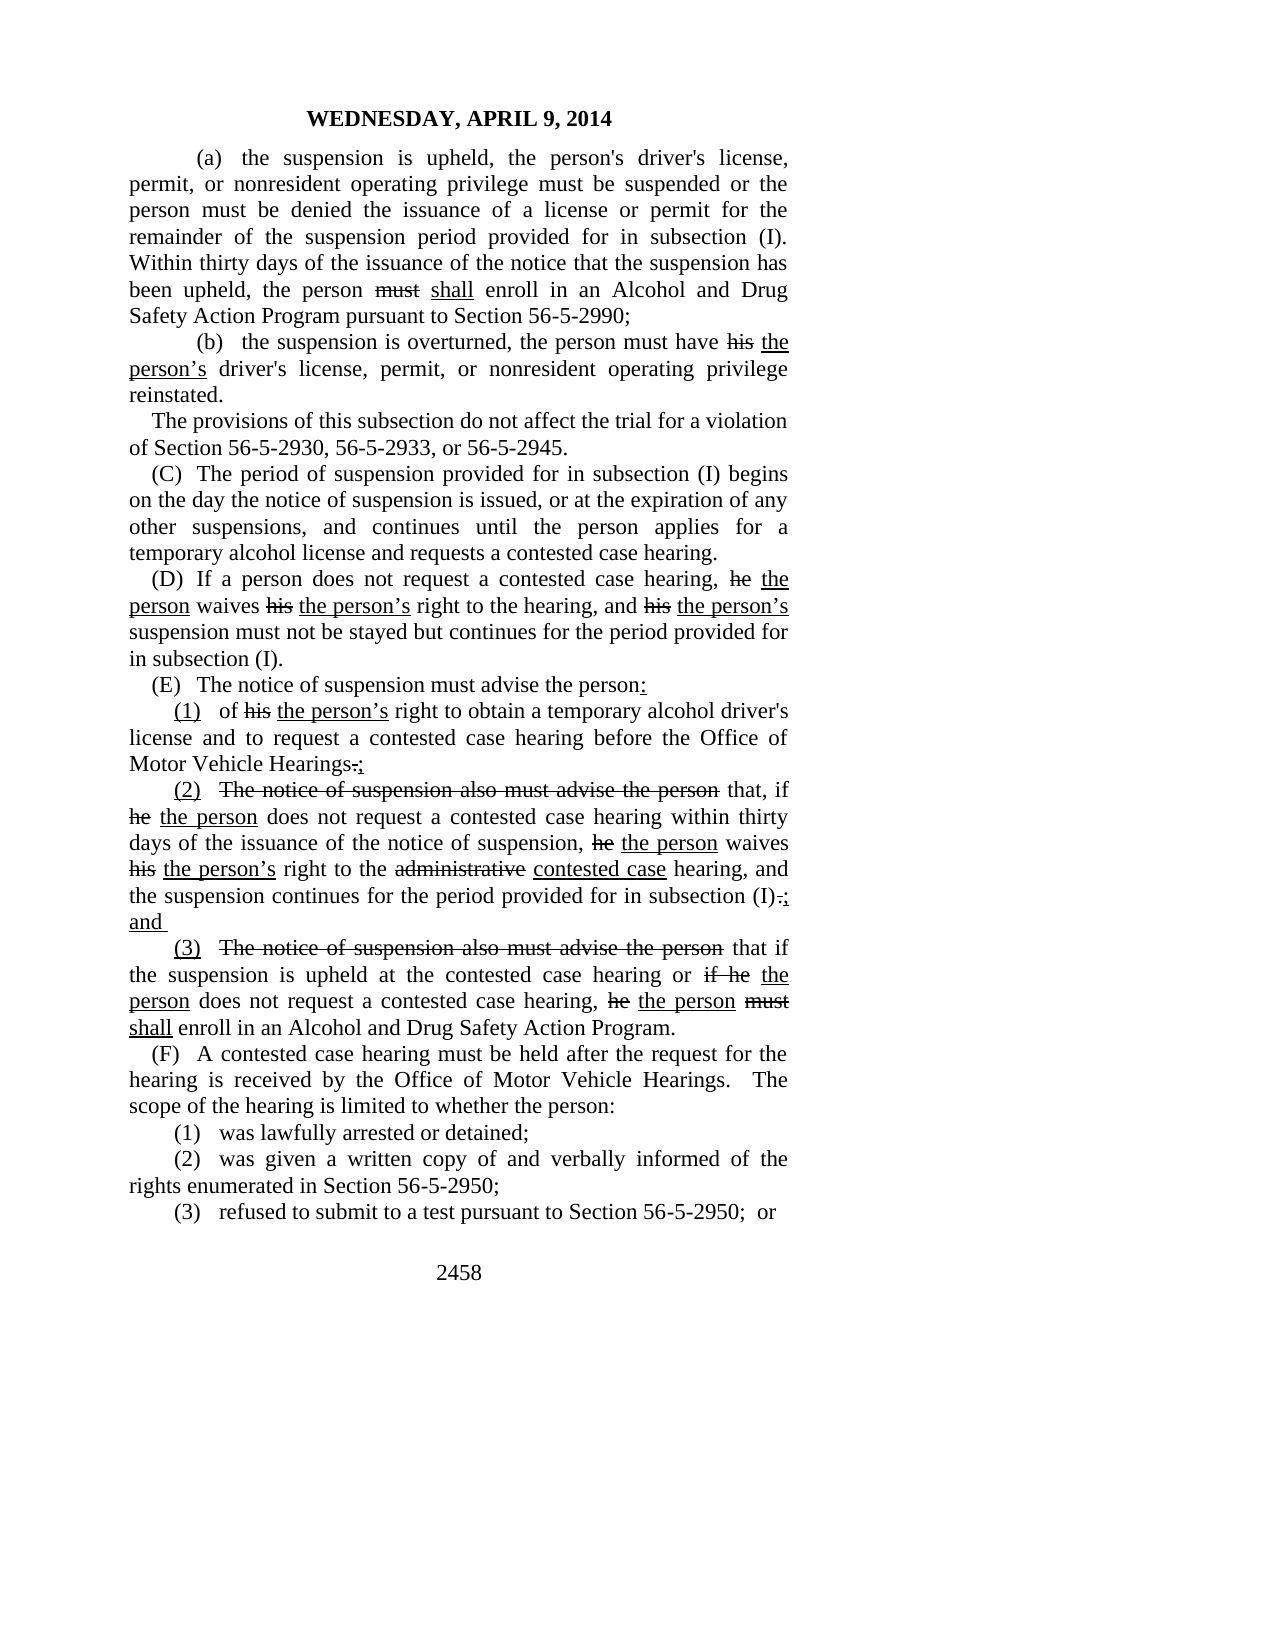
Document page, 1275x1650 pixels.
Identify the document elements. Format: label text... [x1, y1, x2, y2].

text (a) the suspension is upheld, the person's driver's license, permit, or nonresident operating privilege must be suspended or the person must be denied the issuance of a license or permit for the remainder of the suspension period provided for in subsection (I). Within thirty days of the issuance of the notice that the suspension has been upheld, the person must shall enroll in an Alcohol and Drug Safety Action Program pursuant to Section 56-5-2990; [129, 144, 789, 328]
text (F) A contested case hearing must be held after the request for the hearing is received by the Office of Motor Vehicle Hearings. The scope of the hearing is limited to whether the person: [129, 1040, 789, 1119]
text (2) The notice of suspension also must advise the person that, if he the person does not request a contested case hearing within thirty days of the issuance of the notice of suspension, he the person waives his the person’s right to the administrative contested case hearing, and the suspension continues for the period provided for in subsection (I).; and [129, 776, 789, 934]
text (E) The notice of suspension must advise the person: [129, 671, 789, 697]
text (C) The period of suspension provided for in subsection (I) begins on the day the notice of suspension is issued, or at the expiration of any other suspensions, and continues until the person applies for a temporary alcohol license and requests a contested case hearing. [129, 460, 789, 566]
text (1) of his the person’s right to obtain a temporary alcohol driver's license and to request a contested case hearing before the Office of Motor Vehicle Hearings.; [129, 697, 789, 776]
text (2) was given a written copy of and verbally informed of the rights enumerated in Section 56-5-2950; [129, 1145, 789, 1198]
text (3) The notice of suspension also must advise the person that if the suspension is upheld at the contested case hearing or if he the person does not request a contested case hearing, he the person must shall enroll in an Alcohol and Drug Safety Action Program. [129, 934, 789, 1040]
text (D) If a person does not request a contested case hearing, he the person waives his the person’s right to the hearing, and his the person’s suspension must not be stayed but continues for the period provided for in subsection (I). [129, 566, 789, 671]
text (b) the suspension is overturned, the person must have his the person’s driver's license, permit, or nonresident operating privilege reinstated. [129, 328, 789, 407]
text (1) was lawfully arrested or detained; [129, 1119, 789, 1145]
text The provisions of this subsection do not affect the trial for a violation of Section 56-5-2930, 56-5-2933, or 56-5-2945. [129, 407, 789, 460]
text (3) refused to submit to a test pursuant to Section 56-5-2950; or [129, 1198, 789, 1224]
